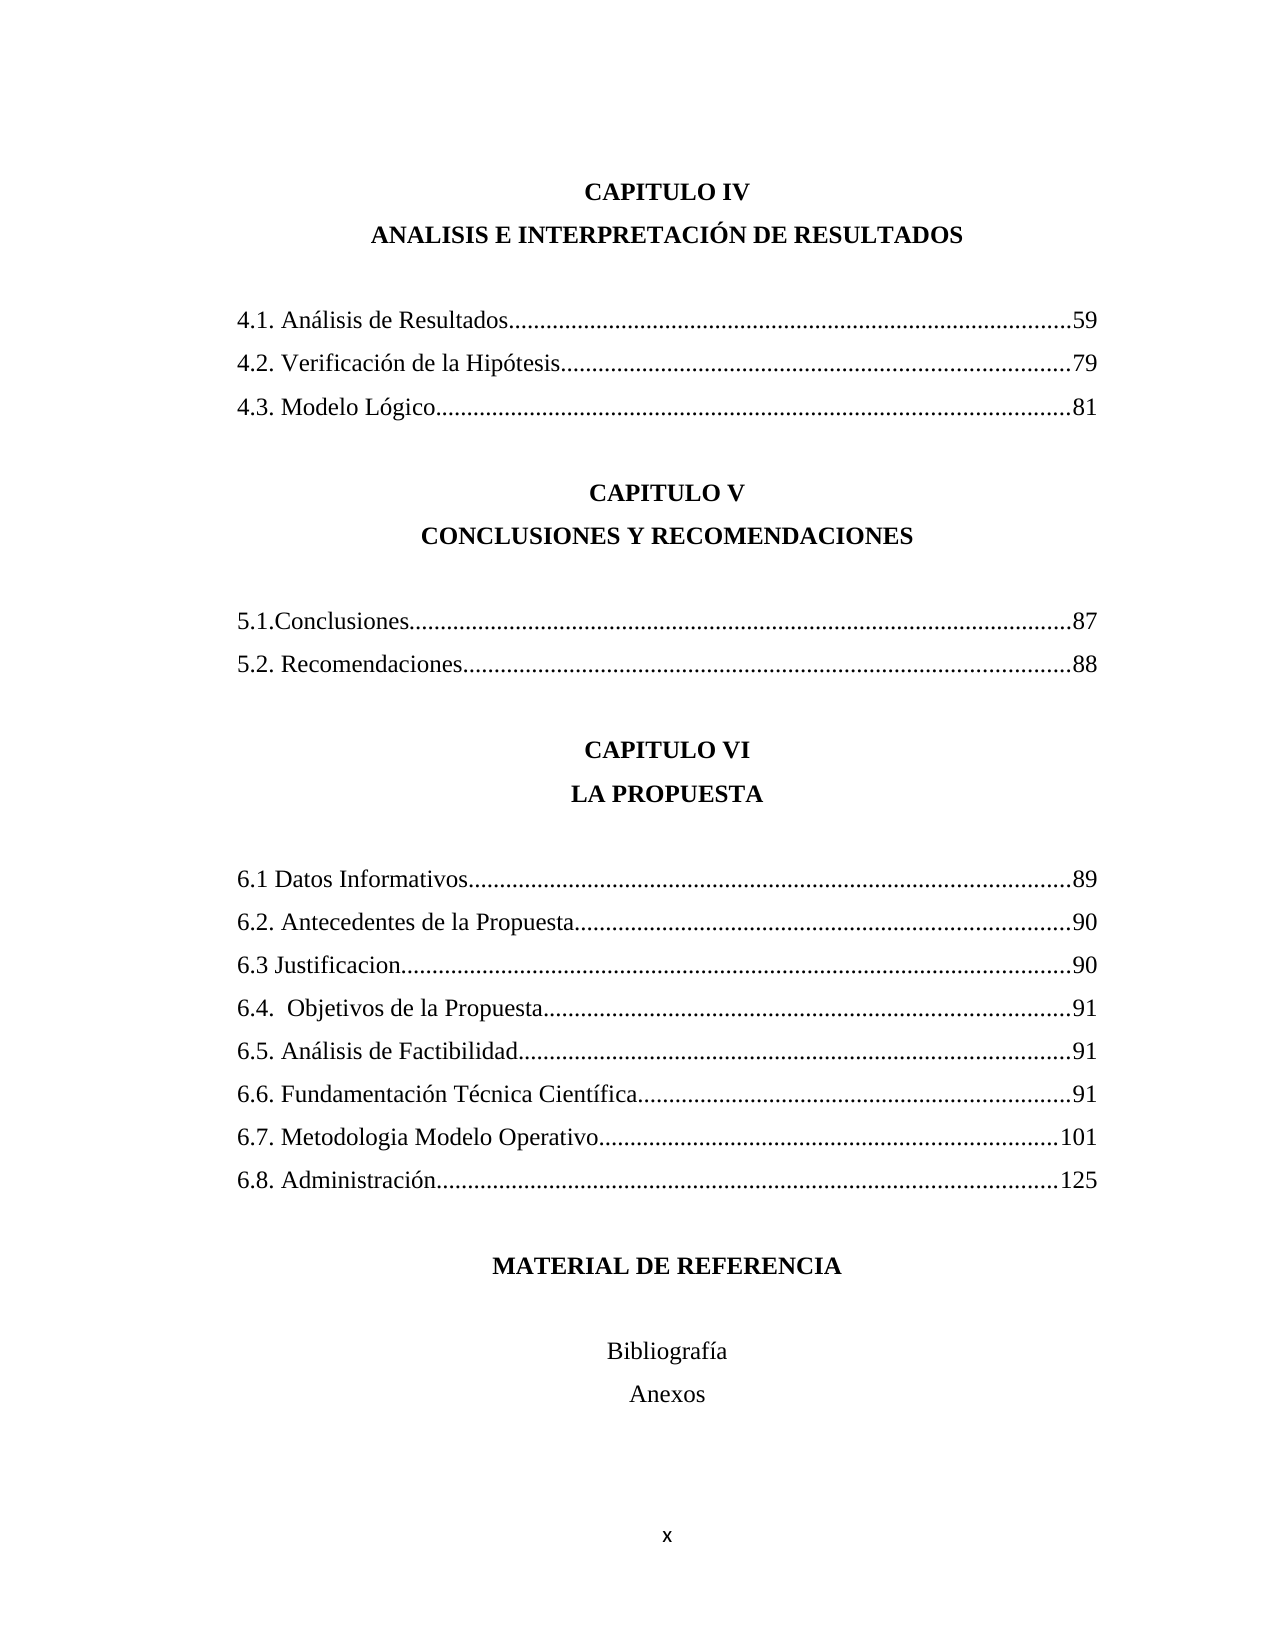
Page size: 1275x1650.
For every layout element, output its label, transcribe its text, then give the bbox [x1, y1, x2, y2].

text 4.1. Análisis de Resultados. 59 [236, 305, 1098, 334]
text LA PROPUESTA [236, 779, 1098, 807]
text CAPITULO V [236, 478, 1098, 507]
text 4.3. Modelo Lógico. 81 [236, 392, 1098, 420]
text 6.1 Datos Informativos 89 [236, 864, 1098, 892]
text MATERIAL DE REFERENCIA [236, 1251, 1098, 1279]
text CONCLUSIONES Y RECOMENDACIONES [236, 521, 1098, 550]
text 6.5. Análisis de Factibilidad. 91 [236, 1036, 1098, 1065]
text Bibliografía 128 [236, 1336, 1098, 1364]
text ANALISIS E INTERPRETACIÓN DE RESULTADOS [236, 220, 1098, 249]
text 5.1.Conclusiones 87 [236, 606, 1098, 635]
text 4.2. Verificación de la Hipótesis 79 [236, 348, 1098, 377]
text 6.6. Fundamentación Técnica Científica. 91 [236, 1079, 1098, 1108]
text 6.7. Metodologia Modelo Operativo 101 [236, 1122, 1098, 1151]
text 6.8. Administración 125 [236, 1166, 1098, 1194]
text 5.2. Recomendaciones 88 [236, 649, 1098, 678]
text Anexos 129 [236, 1379, 1098, 1408]
text CAPITULO IV [236, 177, 1098, 206]
text 6.2. Antecedentes de la Propuesta 90 [236, 907, 1098, 936]
text 6.3 Justificacion 90 [236, 950, 1098, 979]
text CAPITULO VI [236, 736, 1098, 764]
text 6.4. Objetivos de la Propuesta. 91 [236, 993, 1098, 1022]
